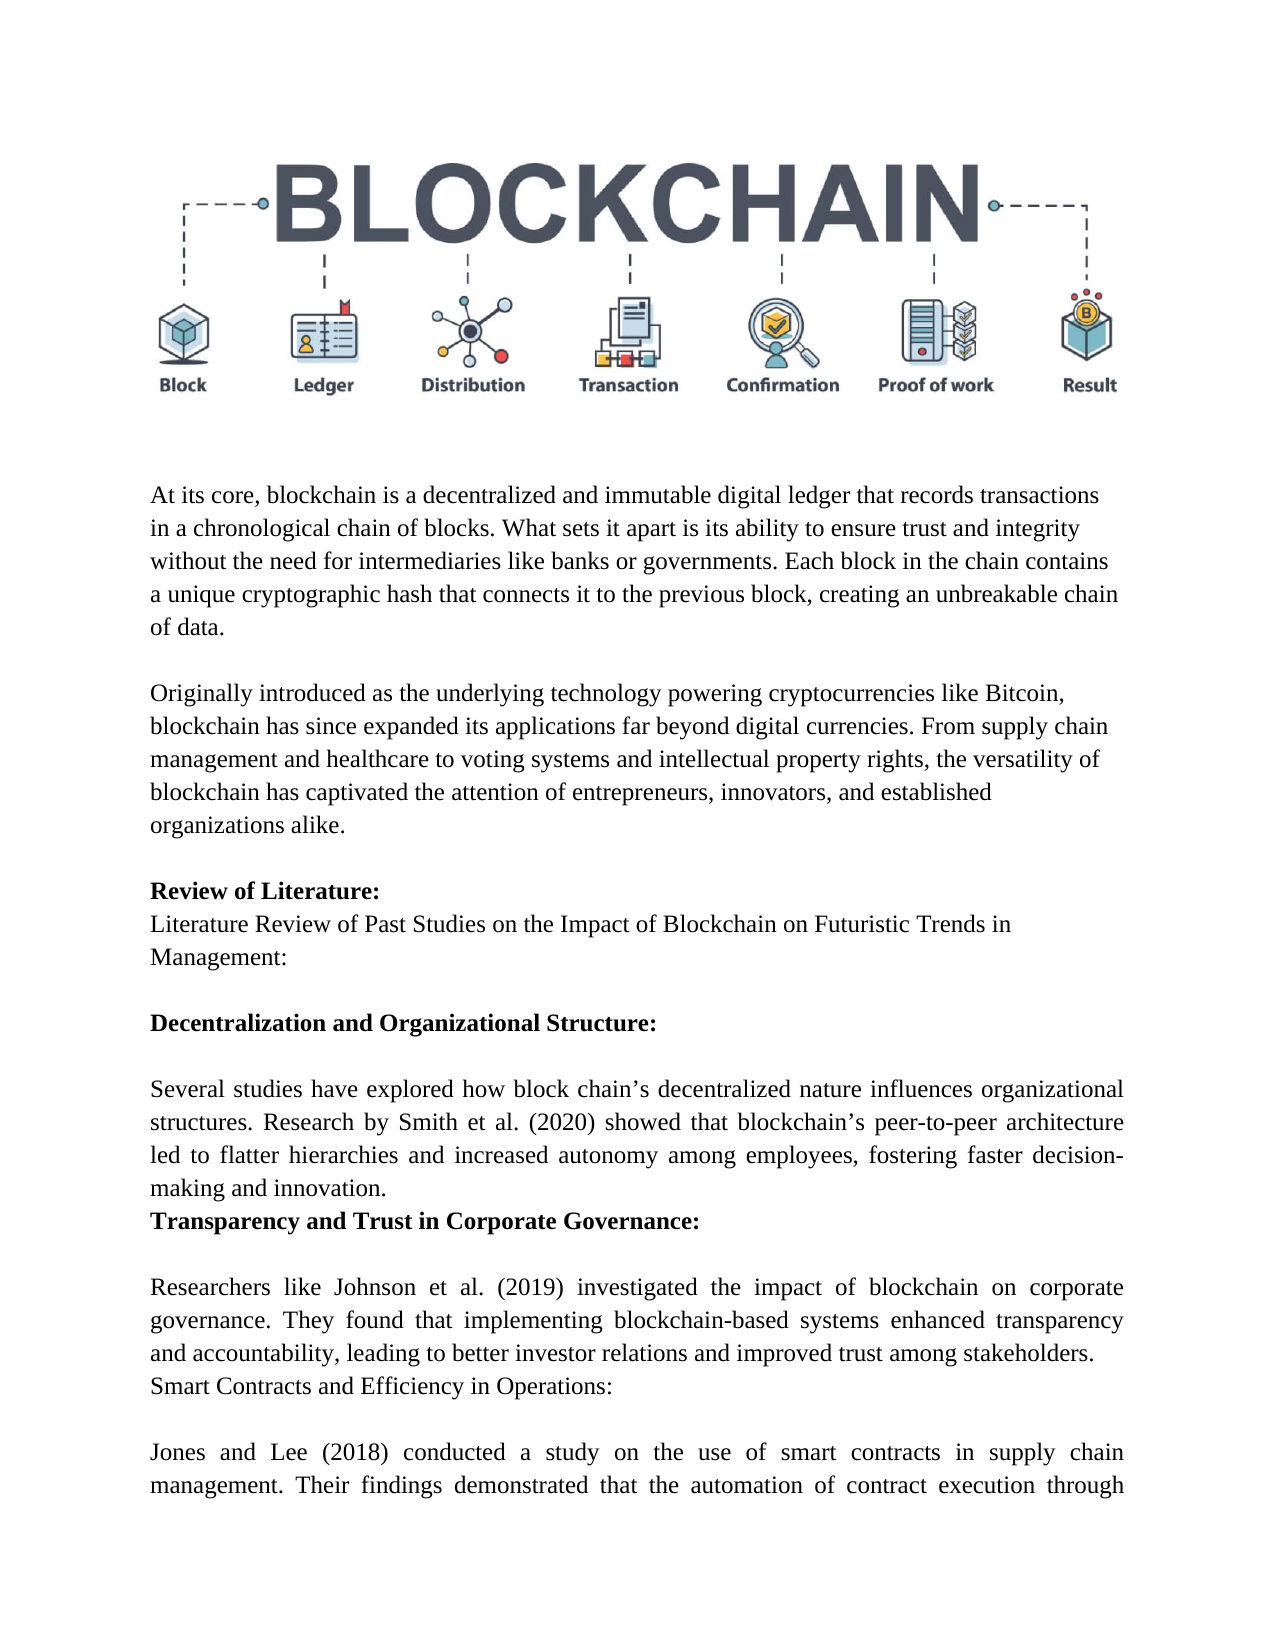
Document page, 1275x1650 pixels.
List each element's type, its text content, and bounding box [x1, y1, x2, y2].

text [150, 1437, 1125, 1499]
text Transparency and Trust in Corporate Governance: [150, 1206, 1125, 1235]
text Several studies have explored how block chain’s decentralized nature influences organizational structures. Research by Smith et al. (2020) showed that blockchain’s peer-to-peer architecture led to flatter hierarchies and increased autonomy among employees, fostering faster decision-making and innovation. [150, 1074, 1125, 1202]
text At its core, blockchain is a decentralized and immutable digital ledger that records transactions in a chronological chain of blocks. What sets it apart is its ability to ensure trust and integrity without the need for intermediaries like banks or governments. Each block in the chain contains a unique cryptographic hash that connects it to the previous block, creating an unbreakable chain of data. [150, 480, 1125, 641]
text Researchers like Johnson et al. (2019) investigated the impact of blockchain on corporate governance. They found that implementing blockchain-based systems enhanced transparency and accountability, leading to better investor relations and improved trust among stakeholders. [150, 1272, 1125, 1367]
text Originally introduced as the underlying technology powering cryptocurrencies like Bitcoin, blockchain has since expanded its applications far beyond digital currencies. From supply chain management and healthcare to voting systems and intellectual property rights, the versatility of blockchain has captivated the attention of entrepreneurs, innovators, and established organizations alike. [150, 678, 1125, 839]
text Review of Literature: [150, 876, 1125, 905]
text Smart Contracts and Efficiency in Operations: [150, 1371, 1125, 1400]
text Literature Review of Past Studies on the Impact of Blockchain on Futuristic Trends in Management: [150, 909, 1125, 971]
text Decentralization and Organizational Structure: [150, 1008, 1125, 1037]
picture [150, 150, 1125, 410]
